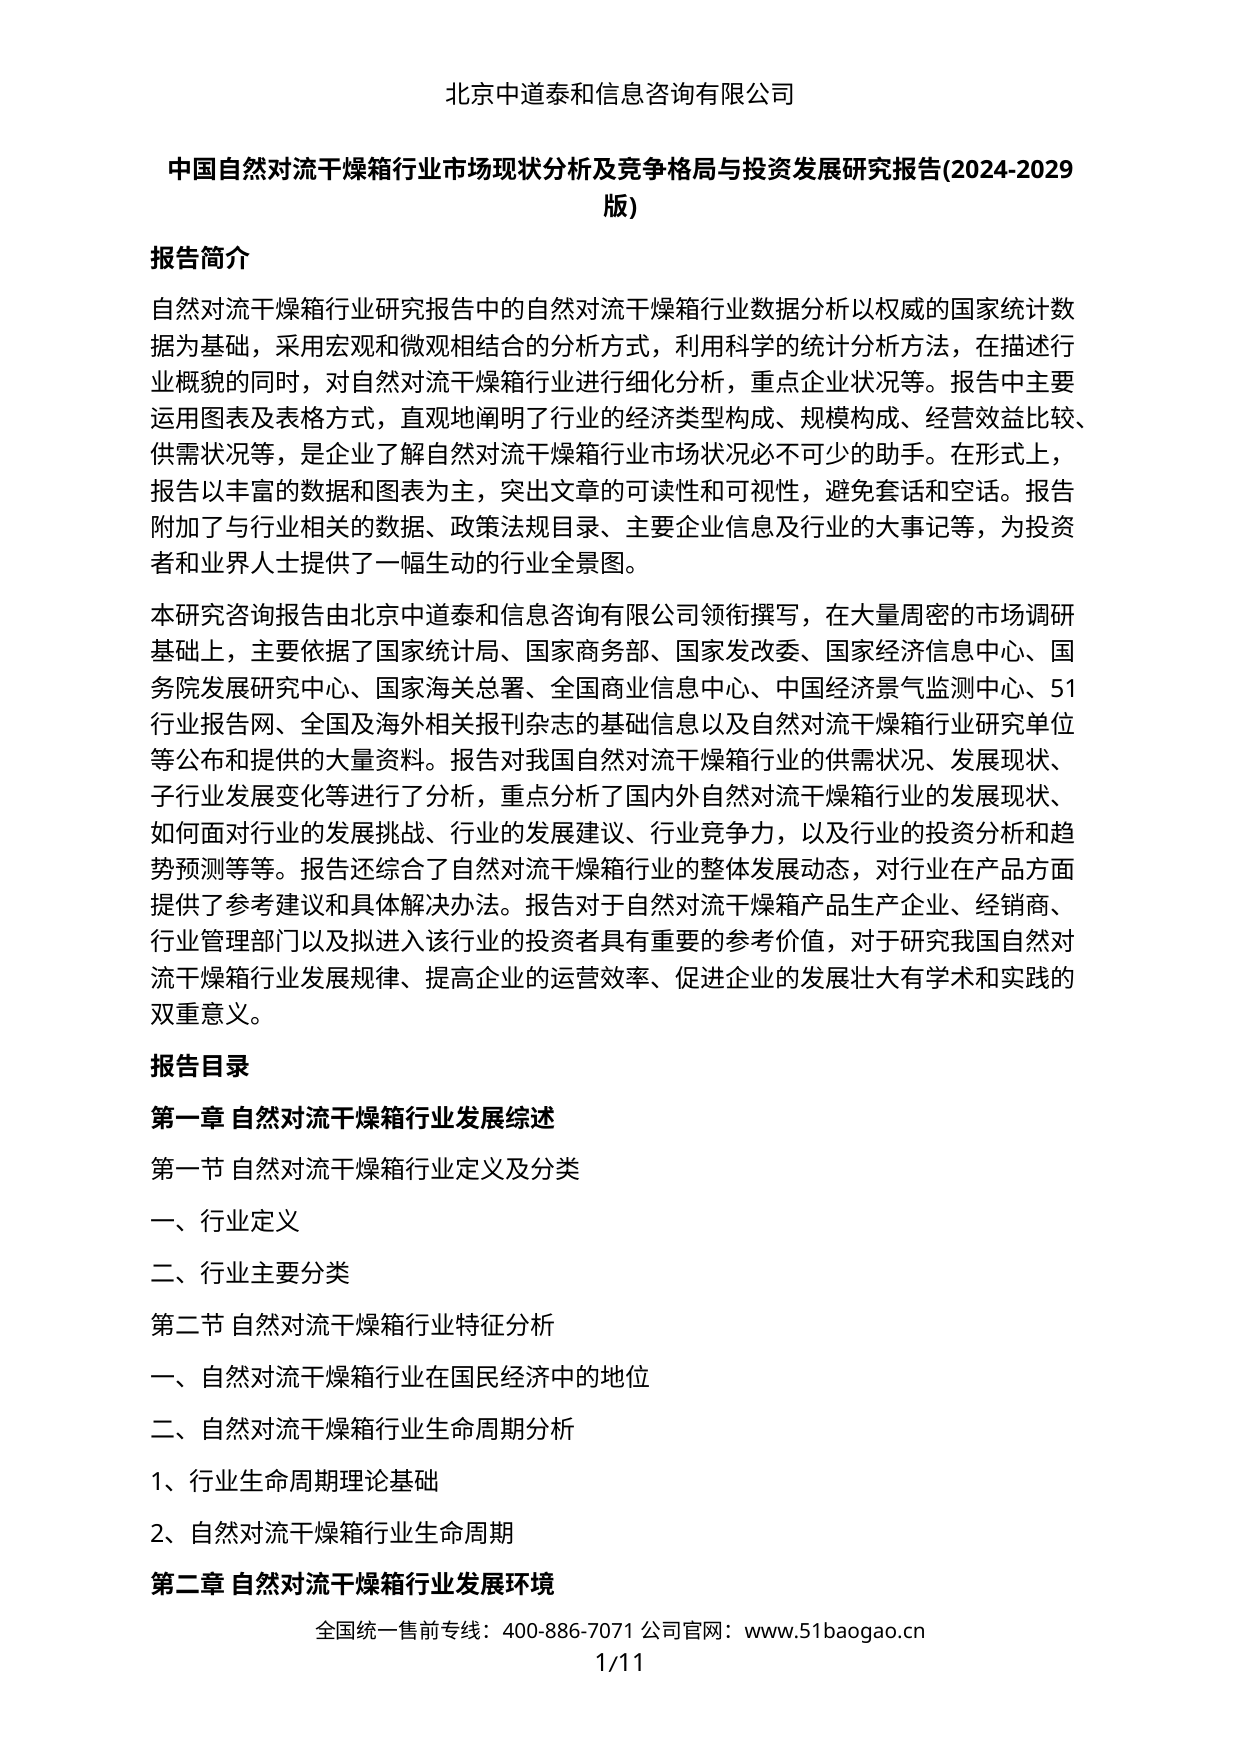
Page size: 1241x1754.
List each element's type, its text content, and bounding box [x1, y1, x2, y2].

text 二、行业主要分类 [150, 1254, 1090, 1290]
text 二、自然对流干燥箱行业生命周期分析 [150, 1409, 1090, 1446]
text 自然对流干燥箱行业研究报告中的自然对流干燥箱行业数据分析以权威的国家统计数据为基础，采用宏观和微观相结合的分析方式，利用科学的统计分析方法，在描述行业概貌的同时，对自然对流干燥箱行业进行细化分析，重点企业状况等。报告中主要运用图表及表格方式，直观地阐明了行业的经济类型构成、规模构成、经营效益比较、供需状况等，是企业了解自然对流干燥箱行业市场状况必不可少的助手。在形式上，报告以丰富的数据和图表为主，突出文章的可读性和可视性，避免套话和空话。报告附加了与行业相关的数据、政策法规目录、主要企业信息及行业的大事记等，为投资者和业界人士提供了一幅生动的行业全景图。 [150, 290, 1090, 580]
text 报告目录 [150, 1046, 1090, 1082]
text 第一节 自然对流干燥箱行业定义及分类 [150, 1150, 1090, 1186]
text 中国自然对流干燥箱行业市场现状分析及竞争格局与投资发展研究报告(2024-2029版) [150, 150, 1090, 222]
text 第一章 自然对流干燥箱行业发展综述 [150, 1098, 1090, 1134]
text 一、行业定义 [150, 1202, 1090, 1238]
text 2、自然对流干燥箱行业生命周期 [150, 1513, 1090, 1549]
text 本研究咨询报告由北京中道泰和信息咨询有限公司领衔撰写，在大量周密的市场调研基础上，主要依据了国家统计局、国家商务部、国家发改委、国家经济信息中心、国务院发展研究中心、国家海关总署、全国商业信息中心、中国经济景气监测中心、51行业报告网、全国及海外相关报刊杂志的基础信息以及自然对流干燥箱行业研究单位等公布和提供的大量资料。报告对我国自然对流干燥箱行业的供需状况、发展现状、子行业发展变化等进行了分析，重点分析了国内外自然对流干燥箱行业的发展现状、如何面对行业的发展挑战、行业的发展建议、行业竞争力，以及行业的投资分析和趋势预测等等。报告还综合了自然对流干燥箱行业的整体发展动态，对行业在产品方面提供了参考建议和具体解决办法。报告对于自然对流干燥箱产品生产企业、经销商、行业管理部门以及拟进入该行业的投资者具有重要的参考价值，对于研究我国自然对流干燥箱行业发展规律、提高企业的运营效率、促进企业的发展壮大有学术和实践的双重意义。 [150, 596, 1090, 1031]
text 第二章 自然对流干燥箱行业发展环境 [150, 1565, 1090, 1601]
text 1、行业生命周期理论基础 [150, 1461, 1090, 1497]
text 第二节 自然对流干燥箱行业特征分析 [150, 1306, 1090, 1342]
text 报告简介 [150, 238, 1090, 274]
text 一、自然对流干燥箱行业在国民经济中的地位 [150, 1357, 1090, 1394]
